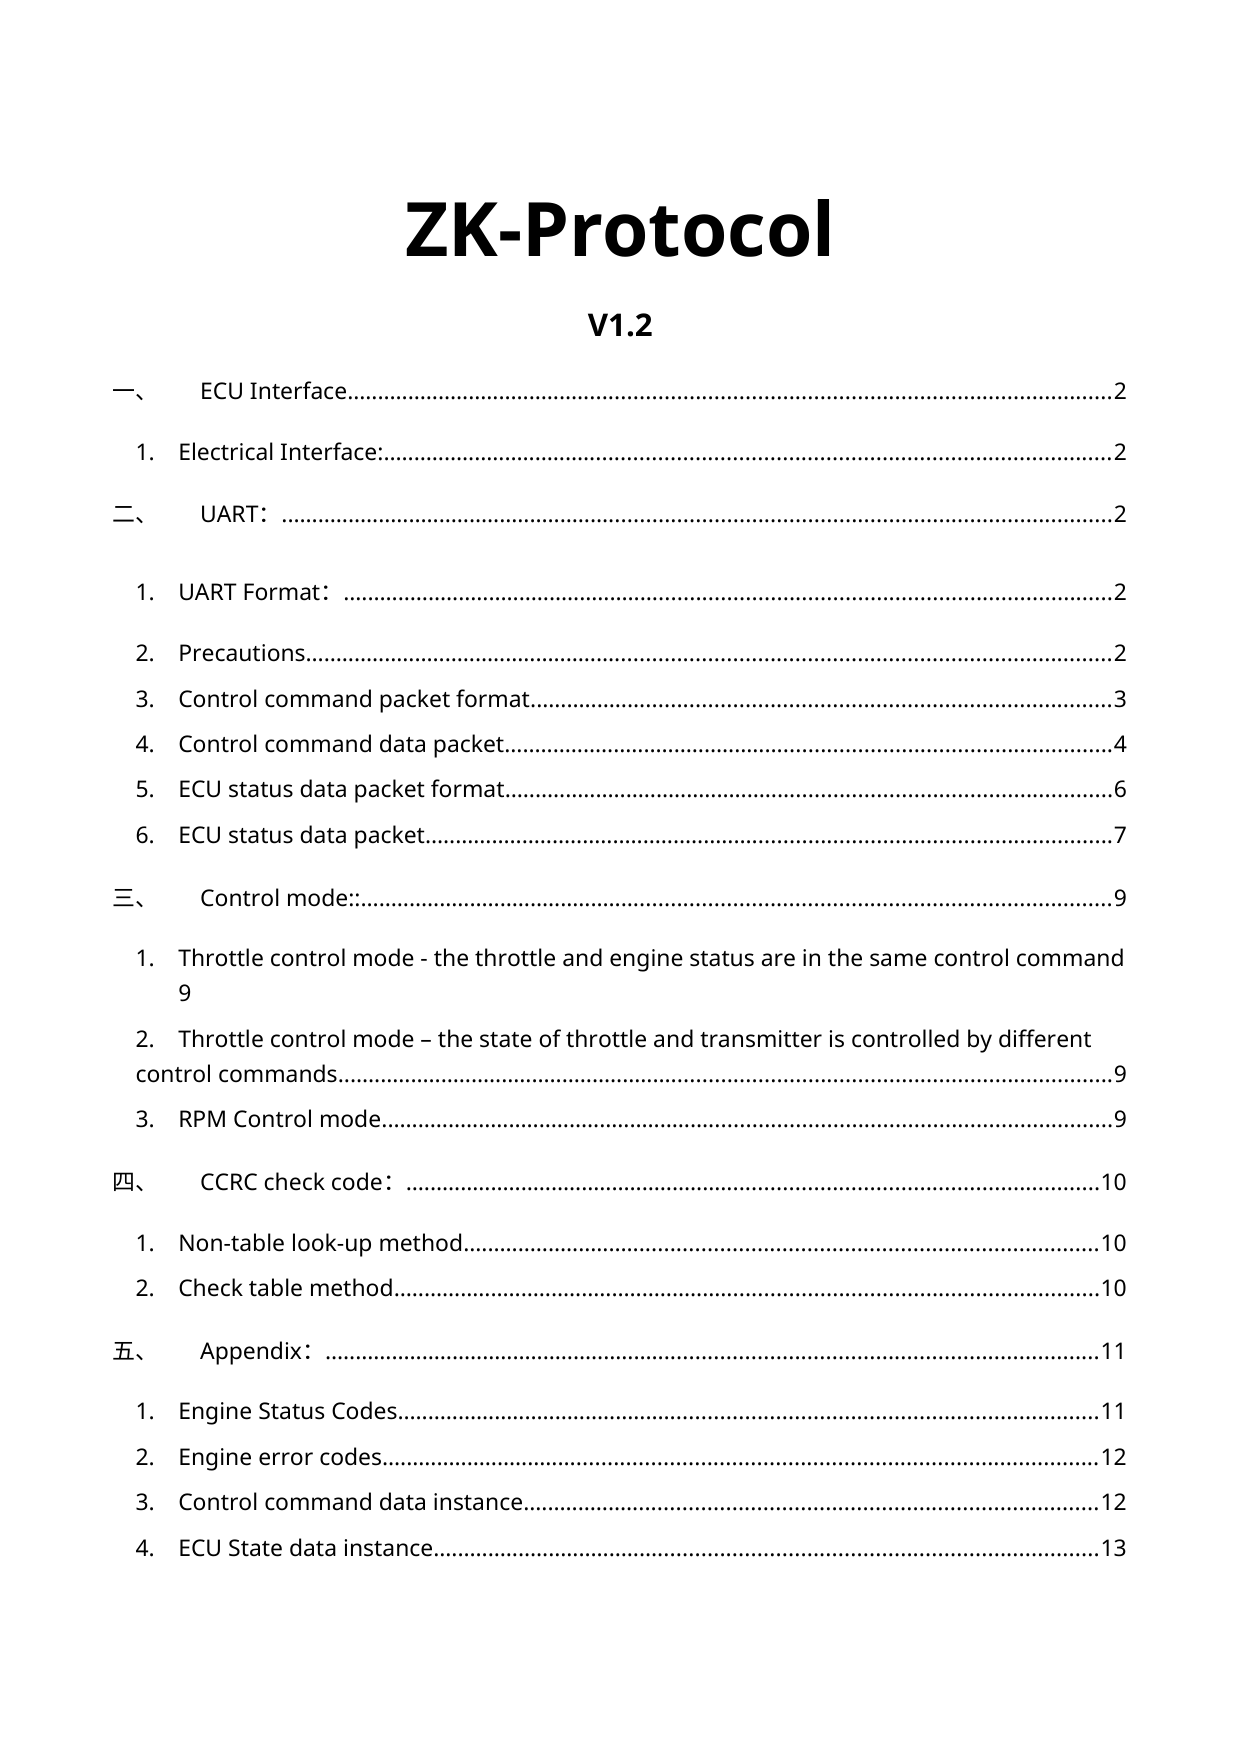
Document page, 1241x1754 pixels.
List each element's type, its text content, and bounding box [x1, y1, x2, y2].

text 1. UART Format： 2 [135, 558, 1128, 623]
text 3. Control command packet format 3 [135, 682, 1128, 714]
text 1. Throttle control mode - the throttle and engine status are in the same control command 9 [135, 942, 1128, 1009]
text ZK-Protocol [112, 162, 1128, 292]
text 2. Engine error codes 12 [135, 1440, 1128, 1473]
text 1. Electrical Interface: 2 [135, 435, 1128, 467]
text 2. Precautions 2 [135, 636, 1128, 669]
text 6. ECU status data packet 7 [135, 818, 1128, 851]
text 2. Check table method 10 [135, 1271, 1128, 1304]
text 1. Engine Status Codes 11 [135, 1395, 1128, 1427]
text 一、 ECU Interface 2 [112, 357, 1128, 422]
text 四、 CCRC check code： 10 [112, 1148, 1128, 1213]
text 1. Non-table look-up method 10 [135, 1226, 1128, 1258]
text V1.2 [112, 292, 1128, 357]
text 3. Control command data instance 12 [135, 1486, 1128, 1518]
text 2. Throttle control mode – the state of throttle and transmitter is controlled by different control commands 9 [135, 1022, 1128, 1089]
text 五、 Appendix： 11 [112, 1317, 1128, 1382]
text 二、 UART： 2 [112, 480, 1128, 545]
text 三、 Control mode:: 9 [112, 863, 1128, 928]
text 5. ECU status data packet format 6 [135, 773, 1128, 805]
text 3. RPM Control mode 9 [135, 1102, 1128, 1135]
text 4. Control command data packet 4 [135, 727, 1128, 760]
text 4. ECU State data instance 13 [135, 1531, 1128, 1563]
